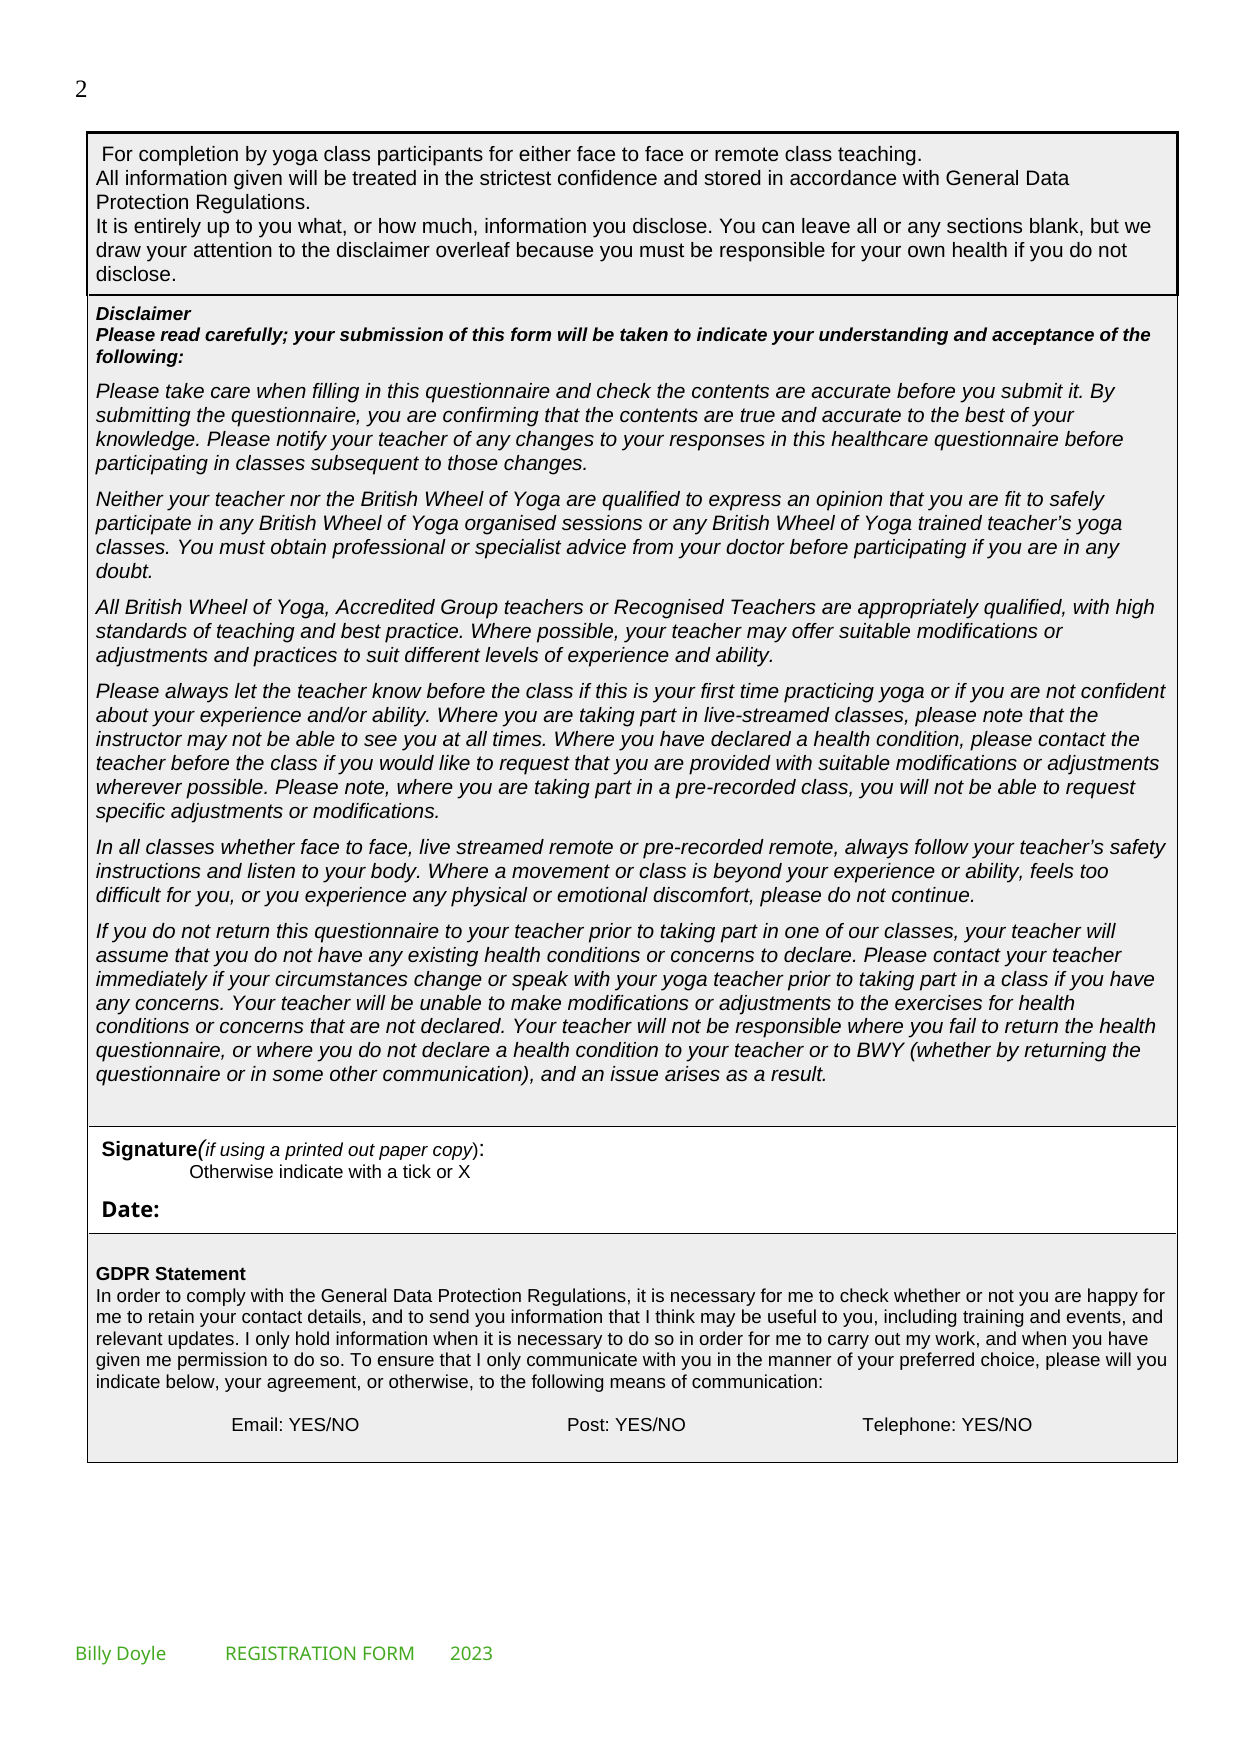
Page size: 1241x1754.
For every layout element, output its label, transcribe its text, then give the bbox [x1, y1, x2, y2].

table_header For completion by yoga class participants for either face to face or remote class teaching. All information given will be treated in the strictest confidence and stored in accordance with General Data Protection Regulations. It is entirely up to you what, or how much, information you disclose. You can leave all or any sections blank, but we draw your attention to the disclaimer overleaf because you must be responsible for your own health if you do not disclose. [88, 134, 1176, 294]
table_cell Signature(if using a printed out paper copy): Otherwise indicate with a tick or X Date: [88, 1126, 1177, 1232]
table_cell GDPR Statement In order to comply with the General Data Protection Regulations, it is necessary for me to check whether or not you are happy for me to retain your contact details, and to send you information that I think may be useful to you, including training and events, and relevant updates. I only hold information when it is necessary to do so in order for me to carry out my work, and when you have given me permission to do so. To ensure that I only communicate with you in the manner of your preferred choice, please will you indicate below, your agreement, or otherwise, to the following means of communication: Email: YES/NO Post: YES/NO Telephone: YES/NO [88, 1233, 1177, 1462]
table_cell Disclaimer Please read carefully; your submission of this form will be taken to indicate your understanding and acceptance of the following: Please take care when filling in this questionnaire and check the contents are accurate before you submit it. By submitting the questionnaire, you are confirming that the contents are true and accurate to the best of your knowledge. Please notify your teacher of any changes to your responses in this healthcare questionnaire before participating in classes subsequent to those changes. Neither your teacher nor the British Wheel of Yoga are qualified to express an opinion that you are fit to safely participate in any British Wheel of Yoga organised sessions or any British Wheel of Yoga trained teacher’s yoga classes. You must obtain professional or specialist advice from your doctor before participating if you are in any doubt. All British Wheel of Yoga, Accredited Group teachers or Recognised Teachers are appropriately qualified, with high standards of teaching and best practice. Where possible, your teacher may offer suitable modifications or adjustments and practices to suit different levels of experience and ability. Please always let the teacher know before the class if this is your first time practicing yoga or if you are not confident about your experience and/or ability. Where you are taking part in live-streamed classes, please note that the instructor may not be able to see you at all times. Where you have declared a health condition, please contact the teacher before the class if you would like to request that you are provided with suitable modifications or adjustments wherever possible. Please note, where you are taking part in a pre-recorded class, you will not be able to request specific adjustments or modifications. In all classes whether face to face, live streamed remote or pre-recorded remote, always follow your teacher’s safety instructions and listen to your body. Where a movement or class is beyond your experience or ability, feels too difficult for you, or you experience any physical or emotional discomfort, please do not continue. If you do not return this questionnaire to your teacher prior to taking part in one of our classes, your teacher will assume that you do not have any existing health conditions or concerns to declare. Please contact your teacher immediately if your circumstances change or speak with your yoga teacher prior to taking part in a class if you have any concerns. Your teacher will be unable to make modifications or adjustments to the exercises for health conditions or concerns that are not declared. Your teacher will not be responsible where you fail to return the health questionnaire, or where you do not declare a health condition to your teacher or to BWY (whether by returning the questionnaire or in some other communication), and an issue arises as a result. [88, 294, 1177, 1126]
